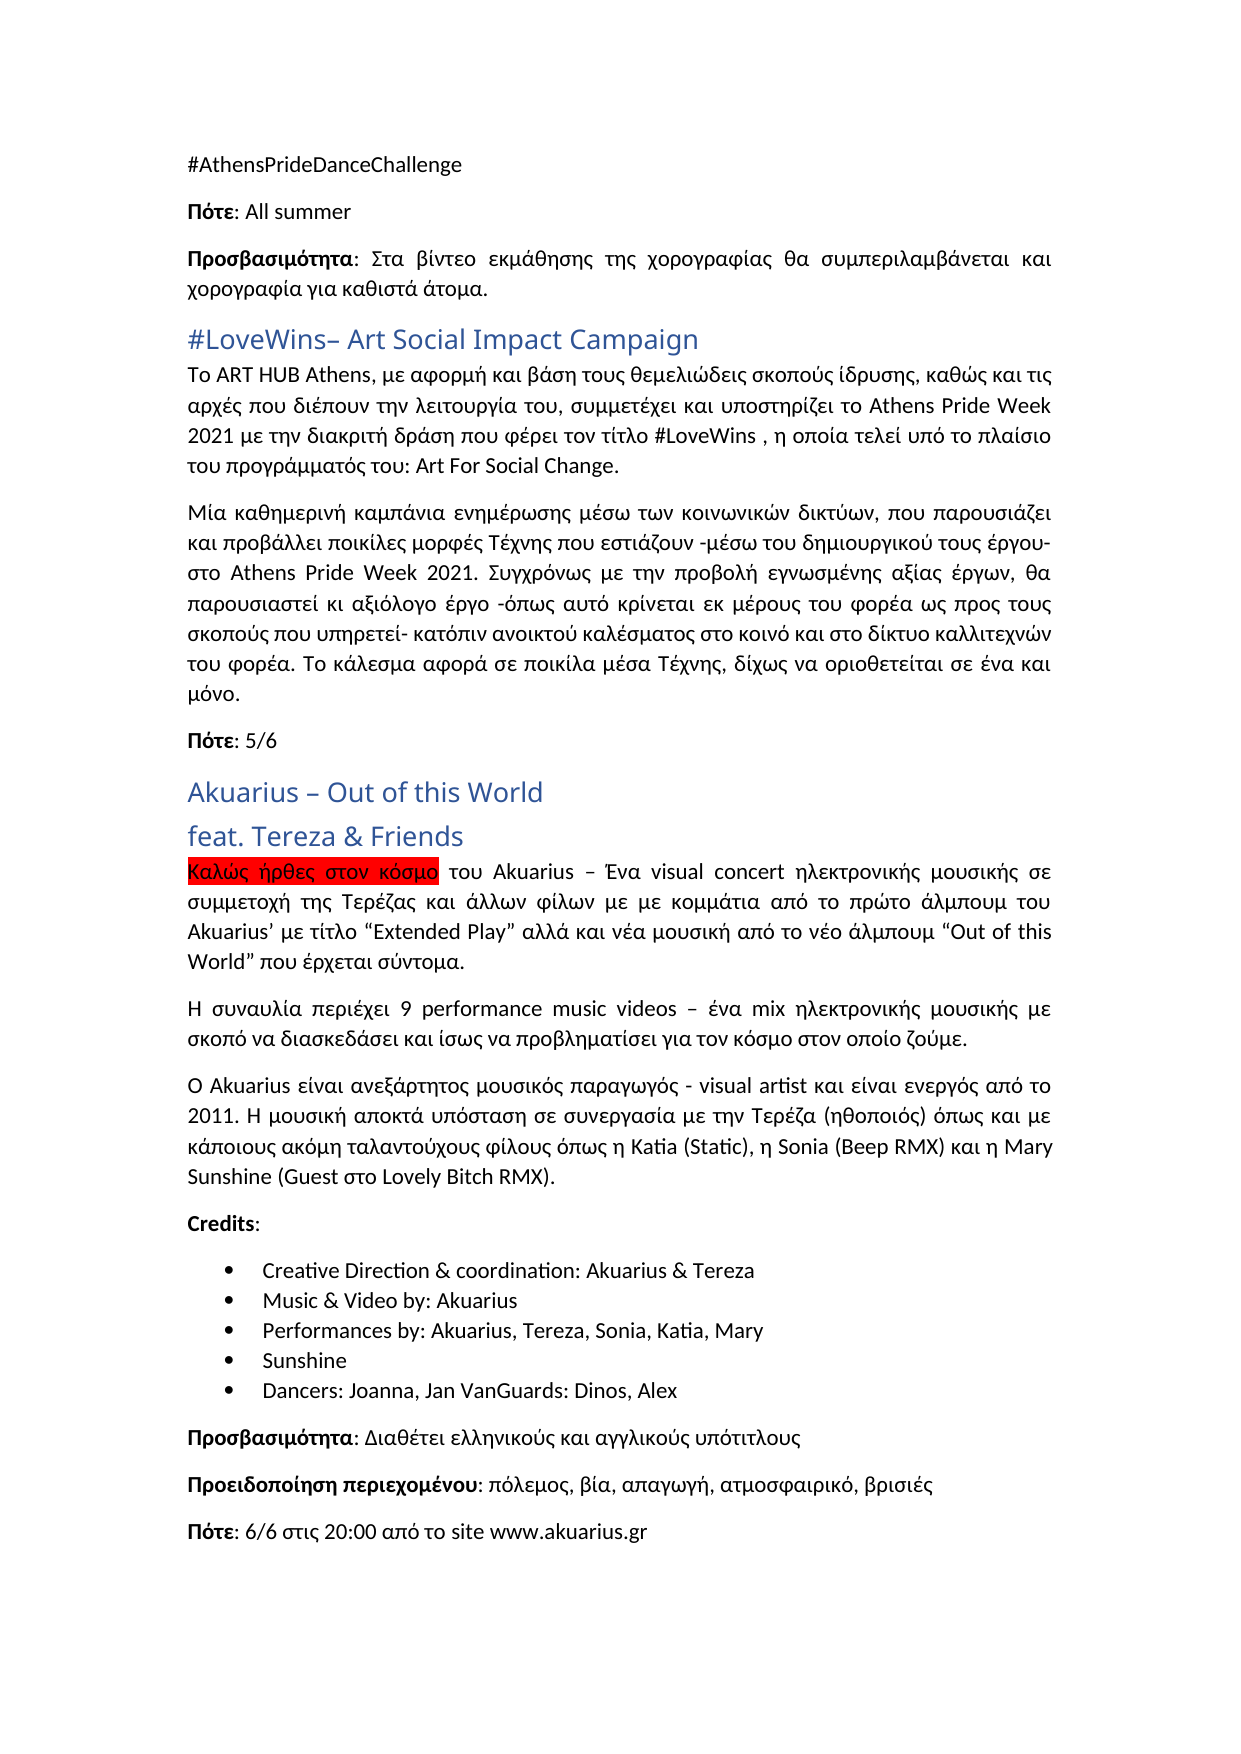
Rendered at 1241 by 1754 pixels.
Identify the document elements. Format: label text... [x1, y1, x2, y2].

text Καλώς ήρθες στον κόσμο του Akuarius – Ένα visual concert ηλεκτρονικής μουσικής σε συμμετοχή της Τερέζας και άλλων φίλων με με κομμάτια από το πρώτο άλμπουμ του Akuarius’ με τίτλο “Extended Play” αλλά και νέα μουσική από το νέο άλμπουμ “Out of this World” που έρχεται σύντομα. [187, 857, 1053, 976]
text Πότε: 5/6 [187, 726, 1053, 754]
text Μία καθημερινή καμπάνια ενημέρωσης μέσω των κοινωνικών δικτύων, που παρουσιάζει και προβάλλει ποικίλες μορφές Τέχνης που εστιάζουν -μέσω του δημιουργικού τους έργου- στο Athens Pride Week 2021. Συγχρόνως με την προβολή εγνωσμένης αξίας έργων, θα παρουσιαστεί κι αξιόλογο έργο -όπως αυτό κρίνεται εκ μέρους του φορέα ως προς τους σκοπούς που υπηρετεί- κατόπιν ανοικτού καλέσματος στο κοινό και στο δίκτυο καλλιτεχνών του φορέα. Το κάλεσμα αφορά σε ποικίλα μέσα Τέχνης, δίχως να οριοθετείται σε ένα και μόνο. [187, 498, 1053, 707]
list Performances by: Akuarius, Tereza, Sonia, Katia, Mary [225, 1316, 1053, 1344]
text Πότε: All summer [187, 197, 1053, 225]
list Sunshine [225, 1346, 1053, 1374]
subtitle #LoveWins– Art Social Impact Campaign [187, 321, 1053, 358]
text #AthensPrideDanceChallenge [187, 150, 1053, 178]
text Το ART HUB Athens, με αφορμή και βάση τους θεμελιώδεις σκοπούς ίδρυσης, καθώς και τις αρχές που διέπουν την λειτουργία του, συμμετέχει και υποστηρίζει το Athens Pride Week 2021 με την διακριτή δράση που φέρει τον τίτλο #LoveWins , η οποία τελεί υπό το πλαίσιο του προγράμματός του: Art For Social Change. [187, 361, 1053, 479]
text Ο Akuarius είναι ανεξάρτητος μουσικός παραγωγός - visual artist και είναι ενεργός από το 2011. Η μουσική αποκτά υπόσταση σε συνεργασία με την Τερέζα (ηθοποιός) όπως και με κάποιους ακόμη ταλαντούχους φίλους όπως η Katia (Static), η Sonia (Beep RMX) και η Mary Sunshine (Guest στο Lovely Bitch RMX). [187, 1071, 1053, 1190]
text Προειδοποίηση περιεχομένου: πόλεμος, βία, απαγωγή, ατμοσφαιρικό, βρισιές [187, 1470, 1053, 1498]
text Πότε: 6/6 στις 20:00 από το site www.akuarius.gr [187, 1517, 1053, 1545]
list Music & Video by: Akuarius [225, 1286, 1053, 1314]
subtitle Akuarius – Out of this World [187, 773, 1053, 810]
text Προσβασιμότητα: Διαθέτει ελληνικούς και αγγλικούς υπότιτλους [187, 1423, 1053, 1452]
list Creative Direction & coordination: Akuarius & Tereza [225, 1256, 1053, 1284]
text Η συναυλία περιέχει 9 performance music videos – ένα mix ηλεκτρονικής μουσικής με σκοπό να διασκεδάσει και ίσως να προβληματίσει για τον κόσμο στον οποίο ζούμε. [187, 994, 1053, 1053]
list Dancers: Joanna, Jan VanGuards: Dinos, Alex [225, 1377, 1053, 1405]
text Credits: [187, 1209, 1053, 1237]
text Προσβασιμότητα: Στα βίντεο εκμάθησης της χορογραφίας θα συμπεριλαμβάνεται και χορογραφία για καθιστά άτομα. [187, 244, 1053, 302]
subtitle feat. Tereza & Friends [187, 817, 1053, 854]
